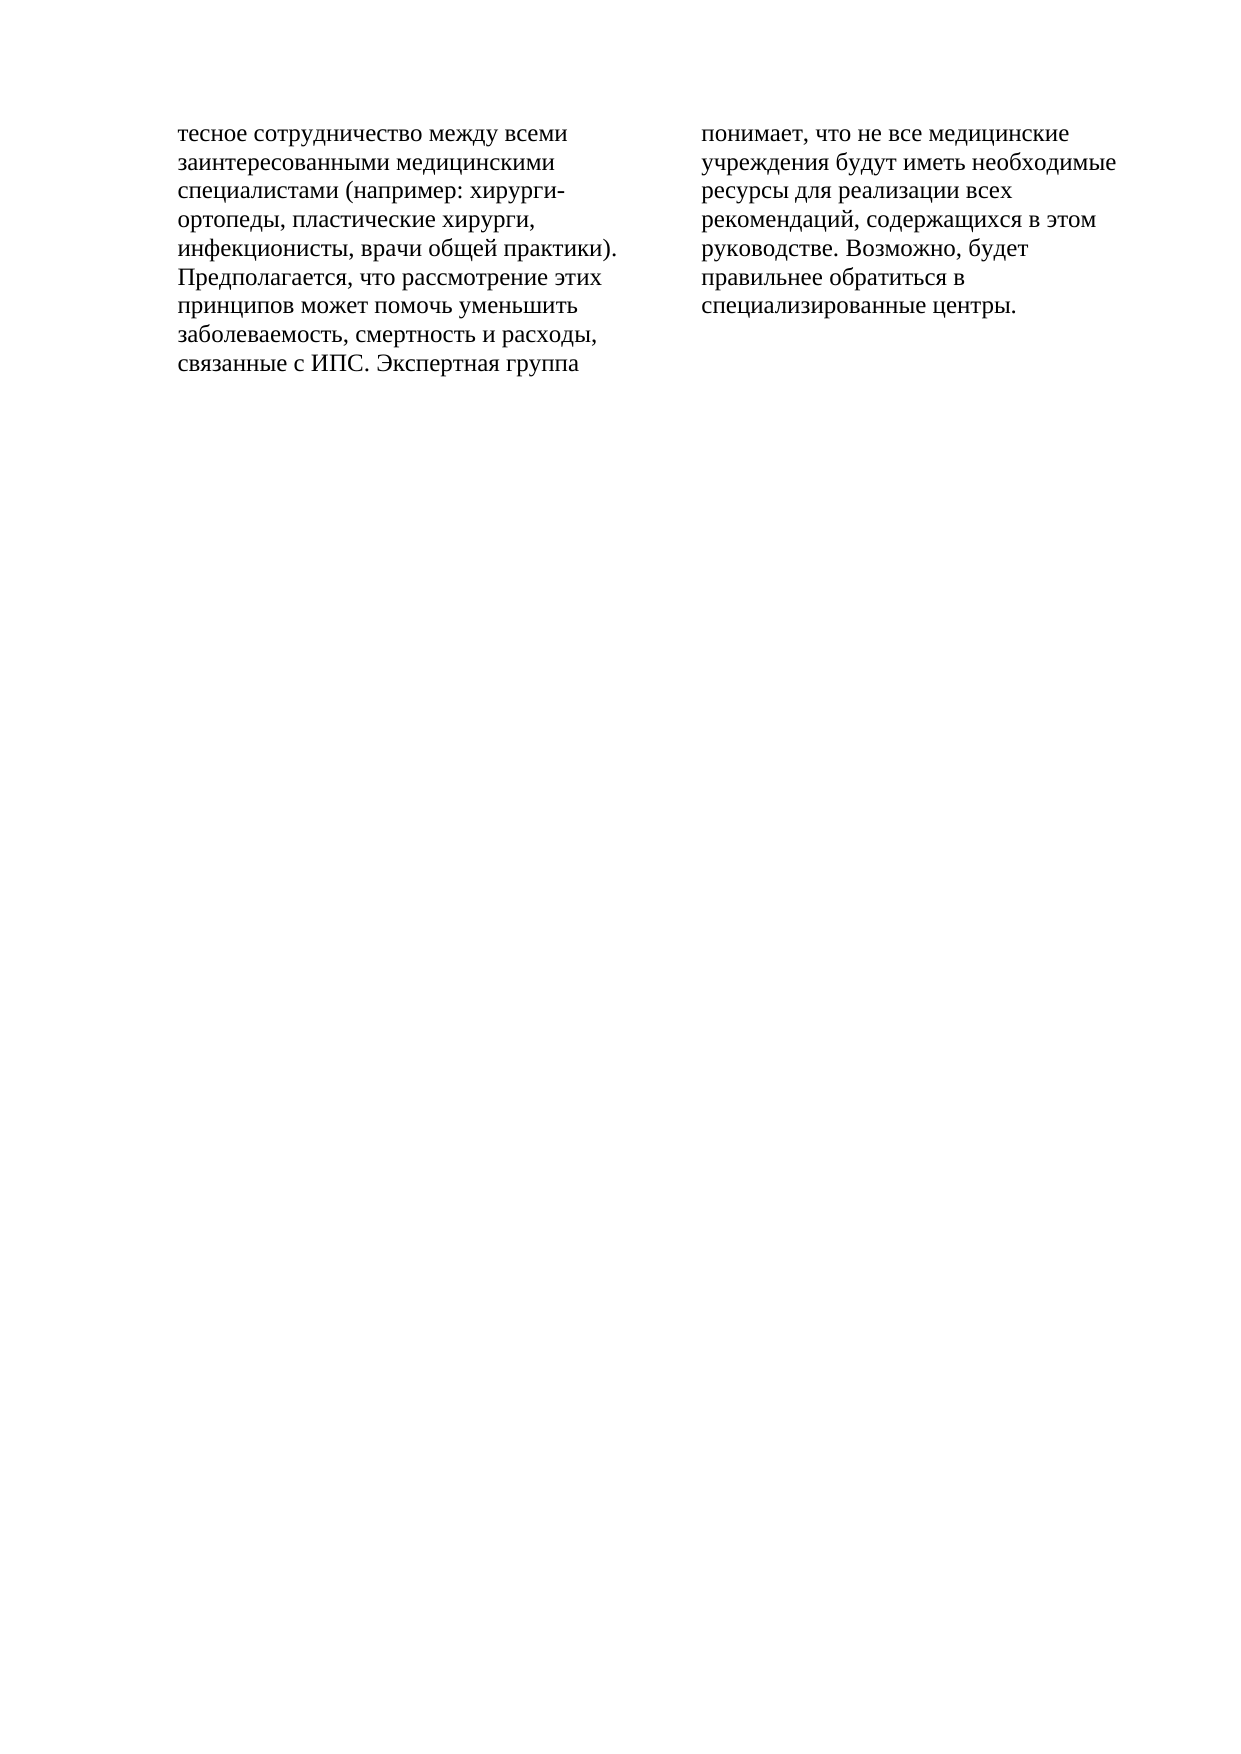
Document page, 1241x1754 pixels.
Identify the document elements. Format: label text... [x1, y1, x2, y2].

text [701, 118, 1152, 319]
